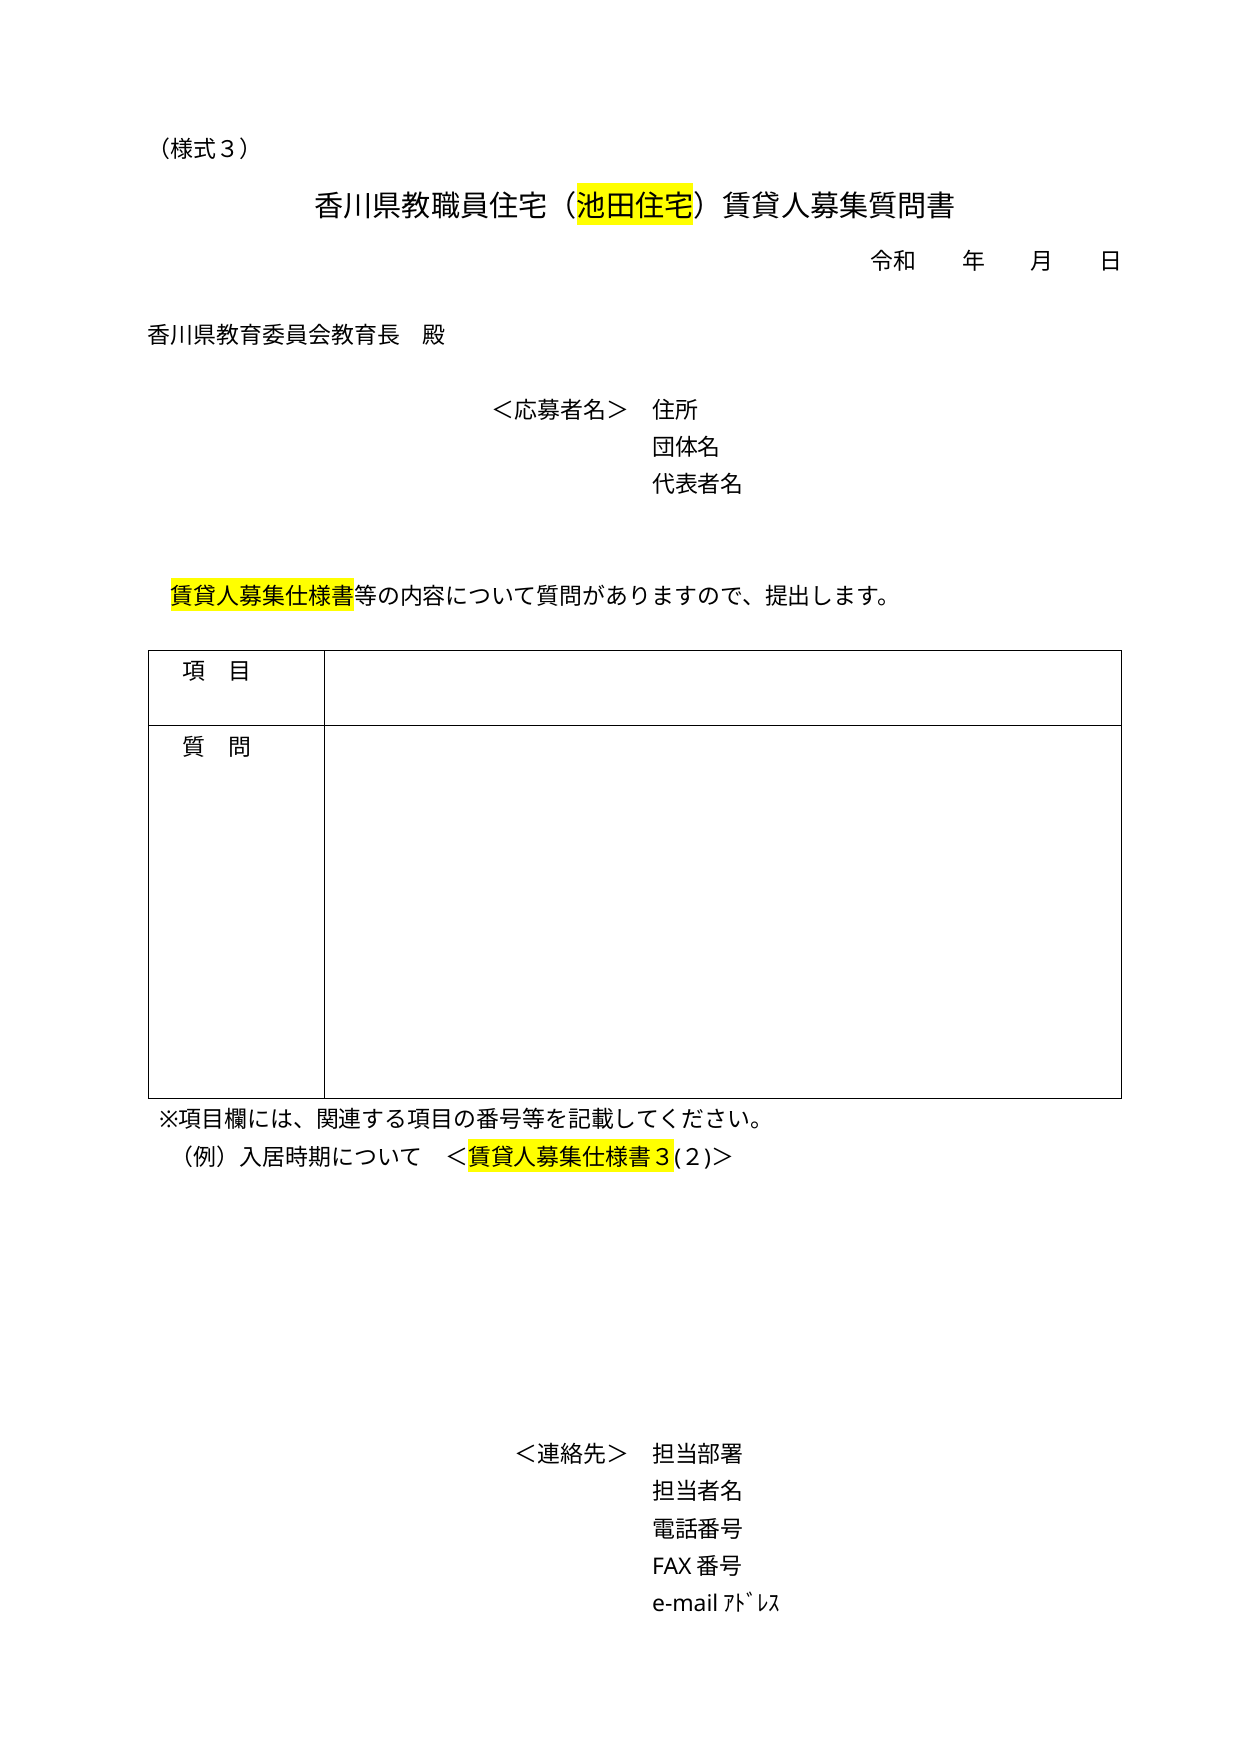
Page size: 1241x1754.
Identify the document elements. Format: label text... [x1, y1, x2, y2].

text ※項目欄には、関連する項目の番号等を記載してください。 [148, 1099, 1122, 1137]
text 担当者名 [148, 1471, 1122, 1508]
table_cell [325, 726, 1121, 1098]
text 賃貸人募集仕様書等の内容について質問がありますので、提出します。 [148, 576, 1122, 613]
text FAX番号 [148, 1546, 1122, 1583]
table_cell 質 問 [149, 726, 324, 1098]
text 令和 年 月 日 [148, 241, 1122, 278]
table_header 項 目 [149, 651, 324, 725]
text （例）入居時期について ＜賃貸人募集仕様書３(２)＞ [148, 1137, 1122, 1174]
text ＜応募者名＞ 住所 [148, 390, 1122, 427]
text 香川県教職員住宅（池田住宅）賃貸人募集質問書 [148, 167, 1122, 241]
text （様式３） [148, 129, 1122, 167]
text 団体名 [148, 427, 1122, 464]
text 代表者名 [148, 464, 1122, 501]
text 香川県教育委員会教育長 殿 [148, 315, 1122, 352]
text 電話番号 [148, 1508, 1122, 1546]
text e-mailｱﾄﾞﾚｽ [148, 1583, 1122, 1620]
table_header [325, 651, 1121, 725]
text ＜連絡先＞ 担当部署 [148, 1434, 1122, 1471]
